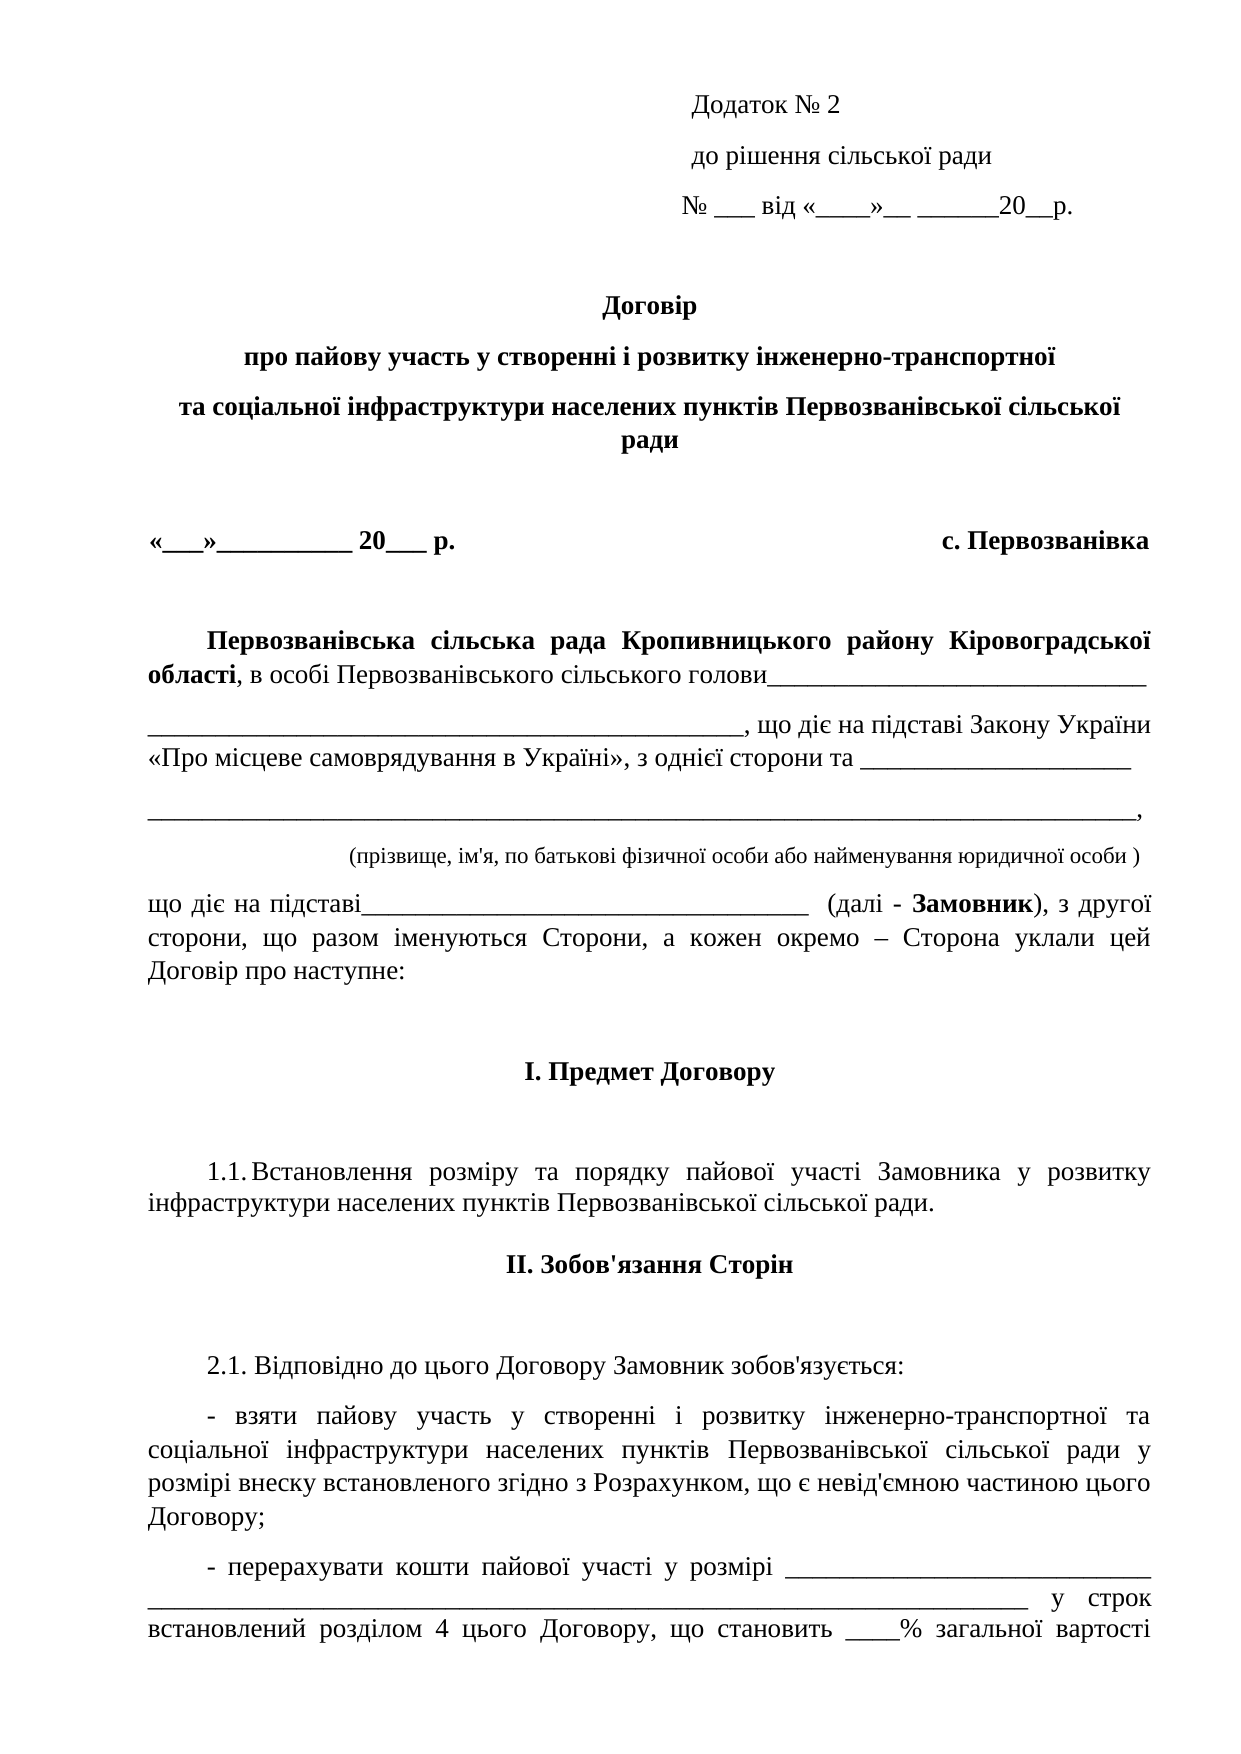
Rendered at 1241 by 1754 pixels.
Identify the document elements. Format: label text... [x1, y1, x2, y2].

text що діє на підставі_________________________________ (далі - Замовник), з другої сторони, що разом іменуються Сторони, а кожен окремо – Сторона уклали цей Договір про наступне: [148, 887, 1152, 986]
text до рішення сільської ради [691, 139, 1152, 170]
text ІІ. Зобов'язання Сторін [148, 1249, 1152, 1280]
text Договір [148, 289, 1152, 321]
text № ___ від «____»__ ______20__р. [148, 189, 1152, 220]
text (прізвище, ім'я, по батькові фізичної особи або найменування юридичної особи ) [148, 842, 1152, 868]
text 2.1. Відповідно до цього Договору Замовник зобов'язується: [148, 1349, 1152, 1380]
text «___»__________ 20___ р. с. Первозванівка [148, 524, 1152, 555]
text Додаток № 2 [691, 88, 1152, 120]
text - взяти пайову участь у створенні і розвитку інженерно-транспортної та соціальної інфраструктури населених пунктів Первозванівської сільської ради у розмірі внеску встановленого згідно з Розрахунком, що є невід'ємною частиною цього Договору; [148, 1399, 1152, 1531]
text ____________________________________________, що діє на підставі Закону України «Про місцеве самоврядування в Україні», з однієї сторони та ____________________ [148, 708, 1152, 773]
text та соціальної інфраструктури населених пунктів Первозванівської сільської ради [148, 390, 1152, 454]
text Первозванівська сільська рада Кропивницького району Кіровоградської області, в особі Первозванівського сільського голови____________________________ [148, 624, 1152, 689]
text 1.1. Встановлення розміру та порядку пайової участі Замовника у розвитку інфраструктури населених пунктів Первозванівської сільської ради. [148, 1155, 1152, 1217]
text І. Предмет Договору [148, 1055, 1152, 1086]
text про пайову участь у створенні і розвитку інженерно-транспортної [148, 339, 1152, 371]
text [148, 1550, 1152, 1643]
text _________________________________________________________________________, [148, 792, 1152, 823]
